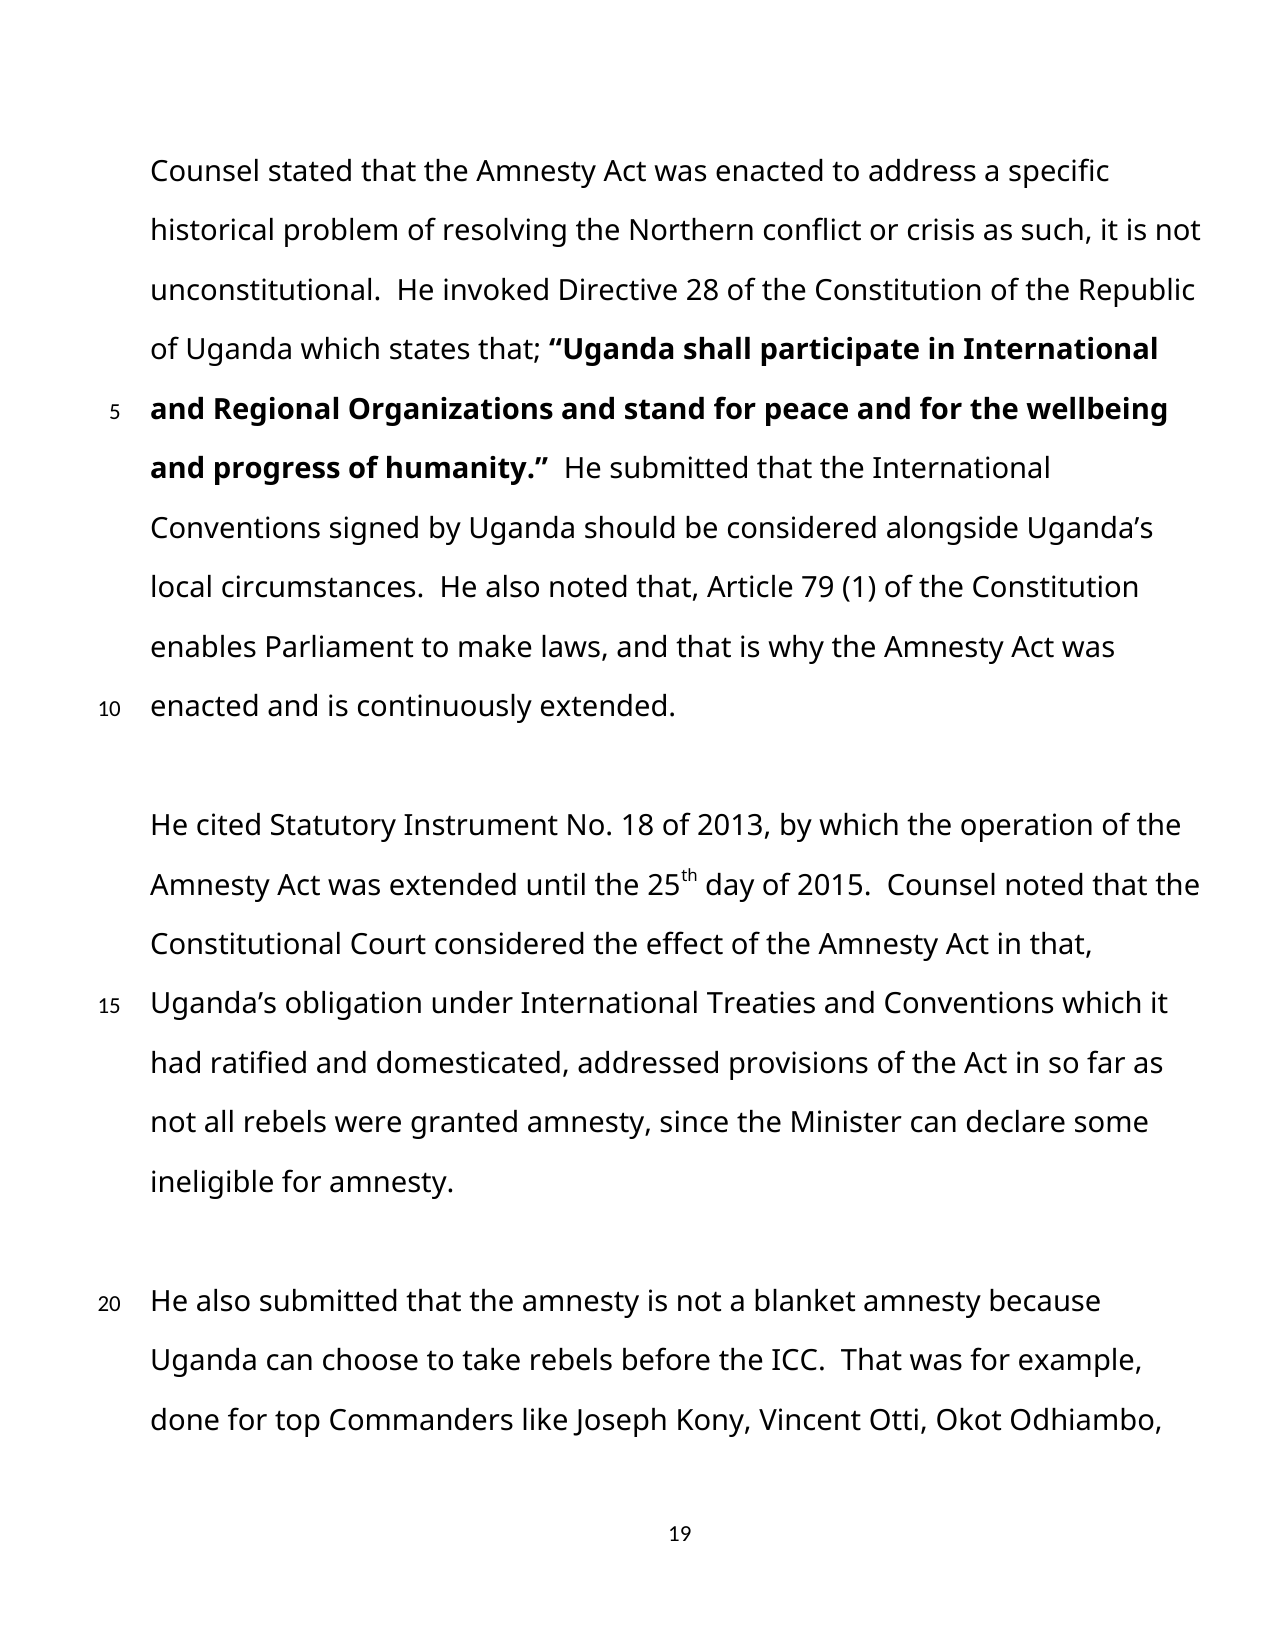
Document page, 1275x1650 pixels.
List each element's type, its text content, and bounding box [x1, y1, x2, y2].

text Counsel stated that the Amnesty Act was enacted to address a specific historical problem of resolving the Northern conflict or crisis as such, it is not unconstitutional. He invoked Directive 28 of the Constitution of the Republic of Uganda which states that; “Uganda shall participate in International and Regional Organizations and stand for peace and for the wellbeing and progress of humanity.” He submitted that the International Conventions signed by Uganda should be considered alongside Uganda’s local circumstances. He also noted that, Article 79 (1) of the Constitution enables Parliament to make laws, and that is why the Amnesty Act was enacted and is continuously extended. [150, 150, 1209, 725]
text He cited Statutory Instrument No. 18 of 2013, by which the operation of the Amnesty Act was extended until the 25th day of 2015. Counsel noted that the Constitutional Court considered the effect of the Amnesty Act in that, Uganda’s obligation under International Treaties and Conventions which it had ratified and domesticated, addressed provisions of the Act in so far as not all rebels were granted amnesty, since the Minister can declare some ineligible for amnesty. [150, 804, 1209, 1201]
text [150, 1280, 1209, 1439]
